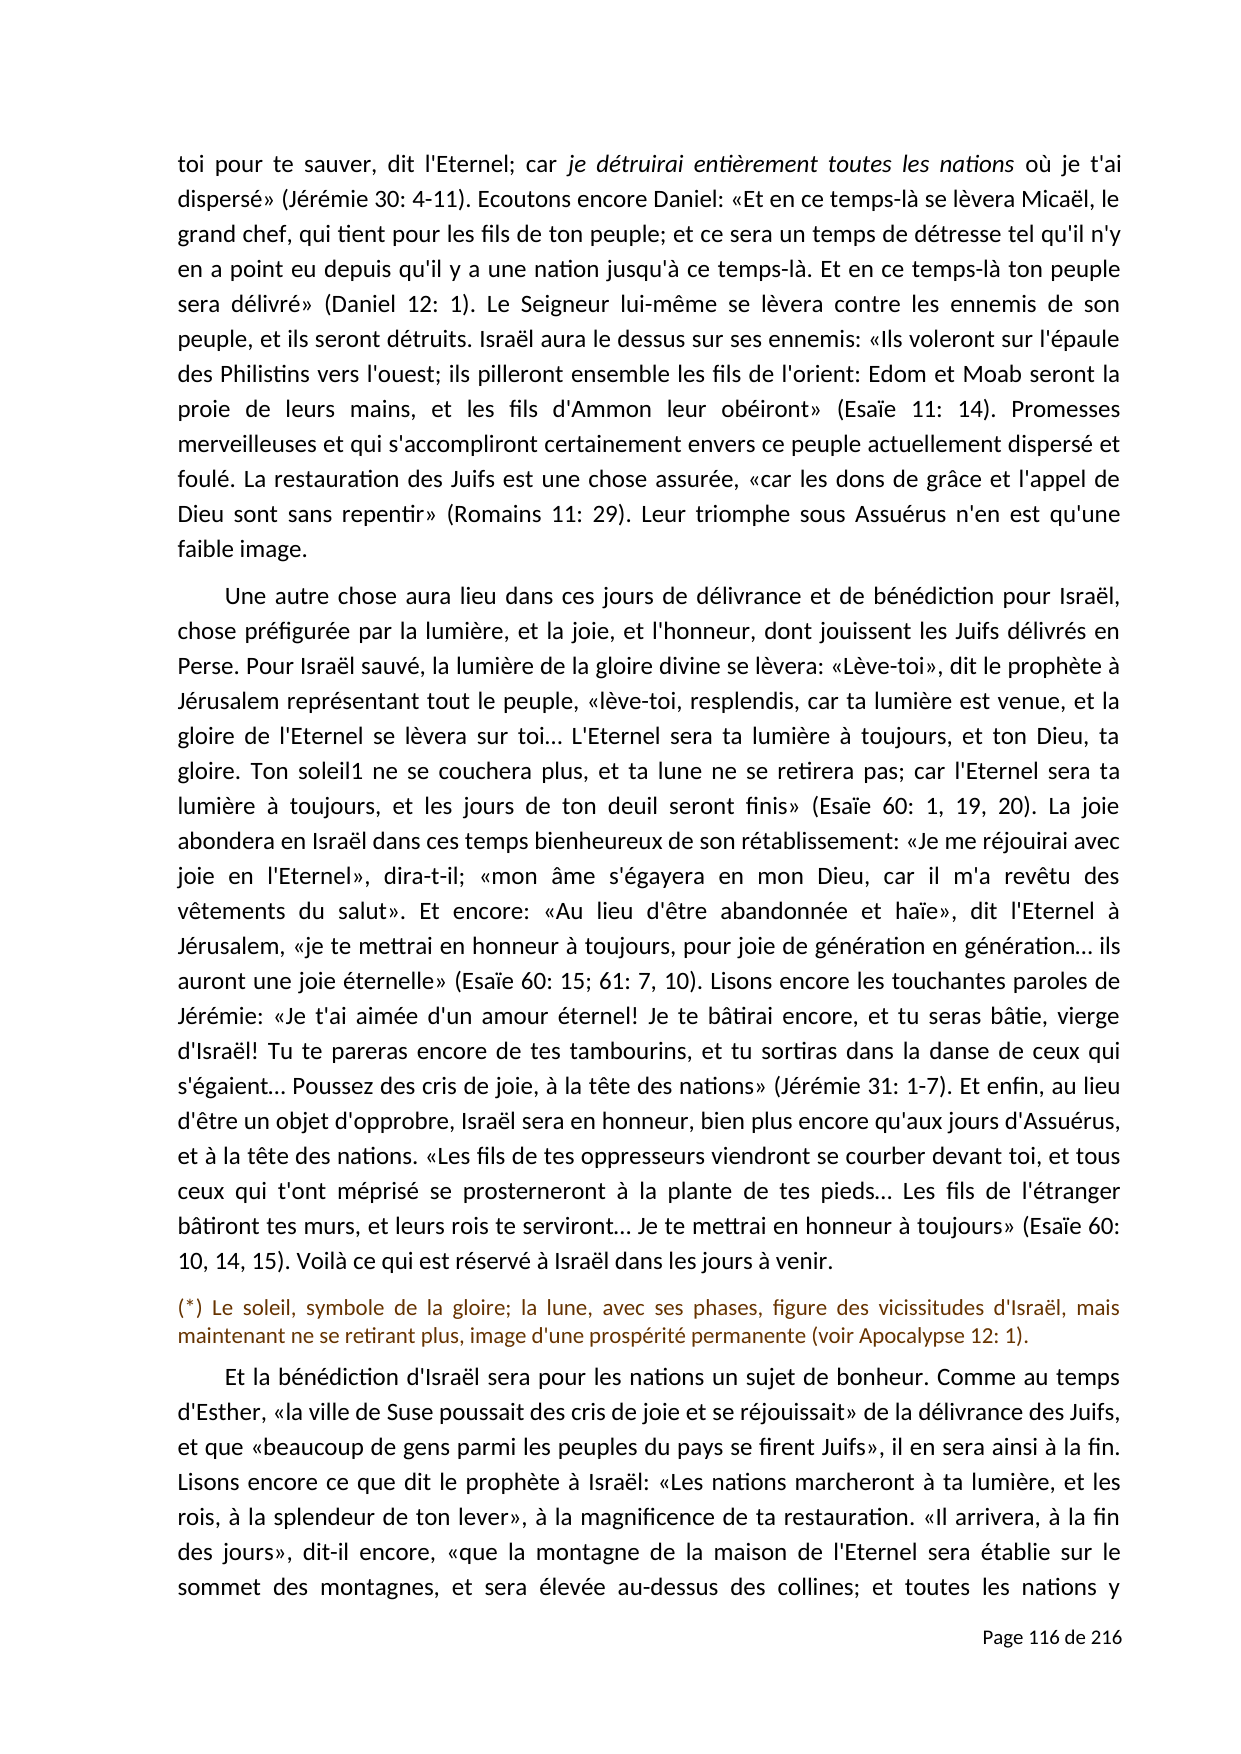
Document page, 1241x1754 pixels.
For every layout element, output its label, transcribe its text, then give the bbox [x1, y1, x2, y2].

text Une autre chose aura lieu dans ces jours de délivrance et de bénédiction pour Israël, chose préfigurée par la lumière, et la joie, et l'honneur, dont jouissent les Juifs délivrés en Perse. Pour Israël sauvé, la lumière de la gloire divine se lèvera: «Lève-toi», dit le prophète à Jérusalem représentant tout le peuple, «lève-toi, resplendis, car ta lumière est venue, et la gloire de l'Eternel se lèvera sur toi… L'Eternel sera ta lumière à toujours, et ton Dieu, ta gloire. Ton soleil1 ne se couchera plus, et ta lune ne se retirera pas; car l'Eternel sera ta lumière à toujours, et les jours de ton deuil seront finis» (Esaïe 60: 1, 19, 20). La joie abondera en Israël dans ces temps bienheureux de son rétablissement: «Je me réjouirai avec joie en l'Eternel», dira-t-il; «mon âme s'égayera en mon Dieu, car il m'a revêtu des vêtements du salut». Et encore: «Au lieu d'être abandonnée et haïe», dit l'Eternel à Jérusalem, «je te mettrai en honneur à toujours, pour joie de génération en génération… ils auront une joie éternelle» (Esaïe 60: 15; 61: 7, 10). Lisons encore les touchantes paroles de Jérémie: «Je t'ai aimée d'un amour éternel! Je te bâtirai encore, et tu seras bâtie, vierge d'Israël! Tu te pareras encore de tes tambourins, et tu sortiras dans la danse de ceux qui s'égaient… Poussez des cris de joie, à la tête des nations» (Jérémie 31: 1-7). Et enfin, au lieu d'être un objet d'opprobre, Israël sera en honneur, bien plus encore qu'aux jours d'Assuérus, et à la tête des nations. «Les fils de tes oppresseurs viendront se courber devant toi, et tous ceux qui t'ont méprisé se prosterneront à la plante de tes pieds… Les fils de l'étranger bâtiront tes murs, et leurs rois te serviront… Je te mettrai en honneur à toujours» (Esaïe 60: 10, 14, 15). Voilà ce qui est réservé à Israël dans les jours à venir. [177, 580, 1122, 1276]
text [177, 148, 1122, 563]
text (*) Le soleil, symbole de la gloire; la lune, avec ses phases, figure des vicissitudes d'Israël, mais maintenant ne se retirant plus, image d'une prospérité permanente (voir Apocalypse 12: 1). [177, 1293, 1122, 1349]
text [177, 1361, 1122, 1602]
